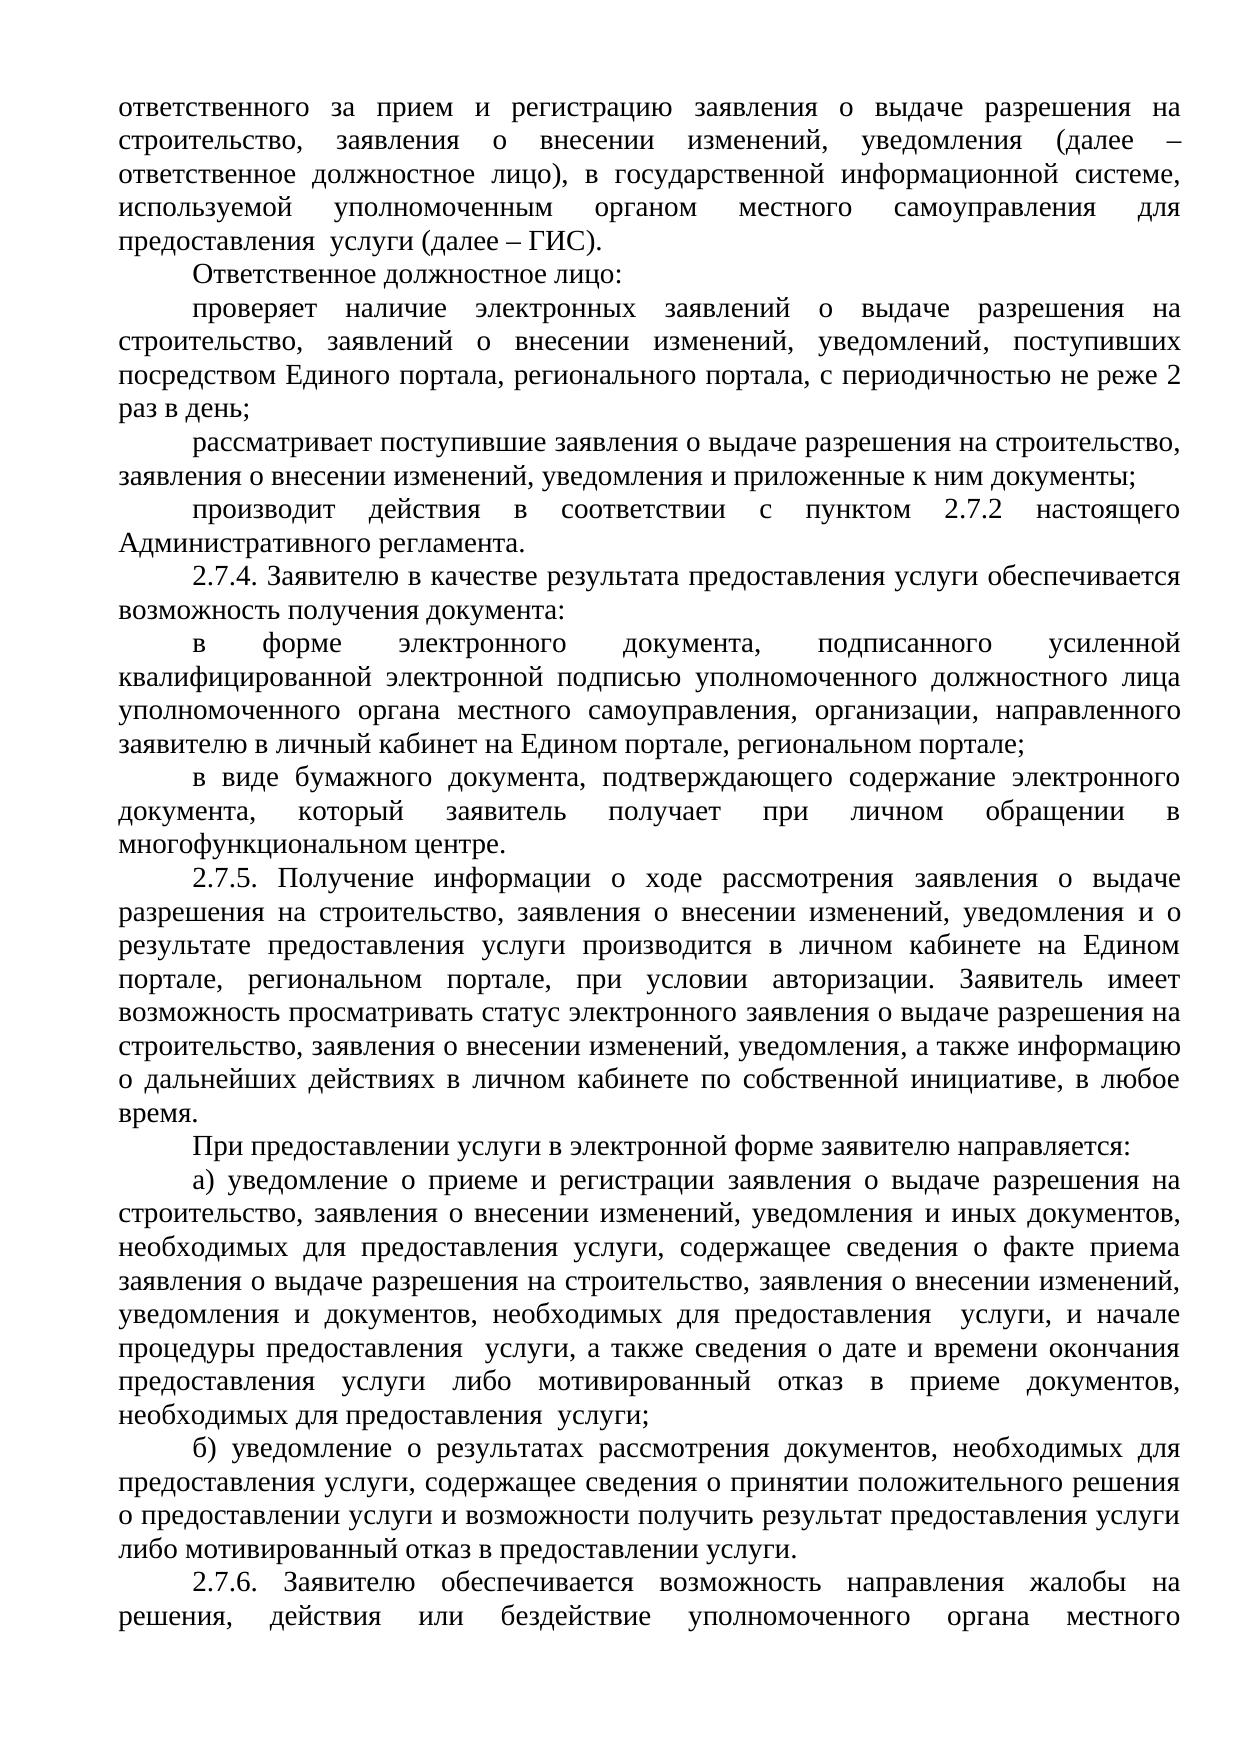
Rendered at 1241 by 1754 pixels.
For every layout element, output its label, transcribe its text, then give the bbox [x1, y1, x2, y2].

text 2.7.4. Заявителю в качестве результата предоставления услуги обеспечивается возможность получения документа: [118, 558, 1181, 625]
text в виде бумажного документа, подтверждающего содержание электронного документа, который заявитель получает при личном обращении в многофункциональном центре. [118, 759, 1181, 860]
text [118, 1564, 1181, 1632]
text 2.7.5. Получение информации о ходе рассмотрения заявления о выдаче разрешения на строительство, заявления о внесении изменений, уведомления и о результате предоставления услуги производится в личном кабинете на Едином портале, региональном портале, при условии авторизации. Заявитель имеет возможность просматривать статус электронного заявления о выдаче разрешения на строительство, заявления о внесении изменений, уведомления, а также информацию о дальнейших действиях в личном кабинете по собственной инициативе, в любое время. [118, 860, 1181, 1128]
text а) уведомление о приеме и регистрации заявления о выдаче разрешения на строительство, заявления о внесении изменений, уведомления и иных документов, необходимых для предоставления услуги, содержащее сведения о факте приема заявления о выдаче разрешения на строительство, заявления о внесении изменений, уведомления и документов, необходимых для предоставления услуги, и начале процедуры предоставления услуги, а также сведения о дате и времени окончания предоставления услуги либо мотивированный отказ в приеме документов, необходимых для предоставления услуги; [118, 1162, 1181, 1430]
text б) уведомление о результатах рассмотрения документов, необходимых для предоставления услуги, содержащее сведения о принятии положительного решения о предоставлении услуги и возможности получить результат предоставления услуги либо мотивированный отказ в предоставлении услуги. [118, 1430, 1181, 1564]
text При предоставлении услуги в электронной форме заявителю направляется: [118, 1128, 1181, 1162]
text проверяет наличие электронных заявлений о выдаче разрешения на строительство, заявлений о внесении изменений, уведомлений, поступивших посредством Единого портала, регионального портала, с периодичностью не реже 2 раз в день; [118, 290, 1181, 424]
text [118, 89, 1181, 256]
text в форме электронного документа, подписанного усиленной квалифицированной электронной подписью уполномоченного должностного лица уполномоченного органа местного самоуправления, организации, направленного заявителю в личный кабинет на Едином портале, региональном портале; [118, 625, 1181, 759]
text рассматривает поступившие заявления о выдаче разрешения на строительство, заявления о внесении изменений, уведомления и приложенные к ним документы; [118, 424, 1181, 491]
text Ответственное должностное лицо: [118, 256, 1181, 290]
text производит действия в соответствии с пунктом 2.7.2 настоящего Административного регламента. [118, 491, 1181, 558]
